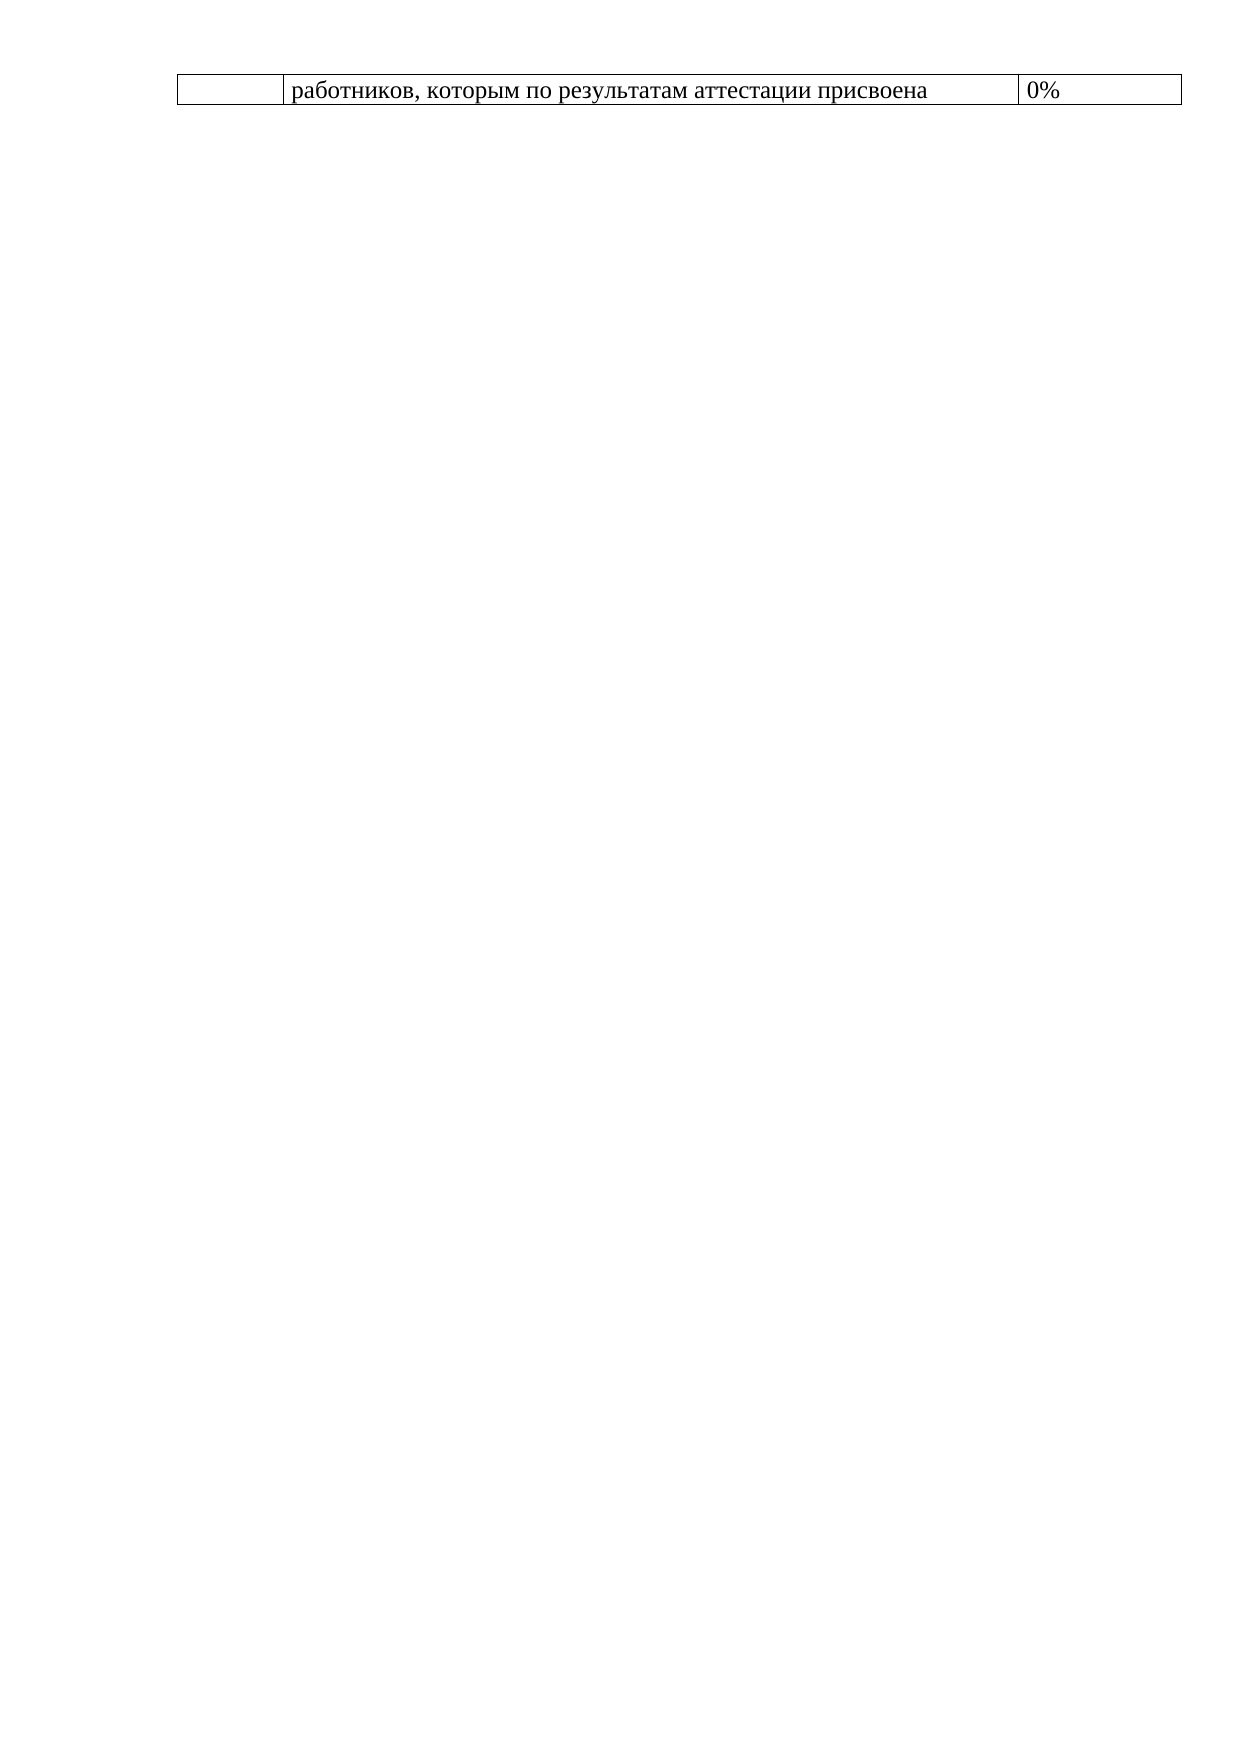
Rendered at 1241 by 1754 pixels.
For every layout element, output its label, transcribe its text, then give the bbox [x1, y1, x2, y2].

table_cell 0 человек/ 0% [1019, 75, 1181, 104]
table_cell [284, 75, 1018, 104]
table_cell 1.8 [178, 75, 283, 104]
